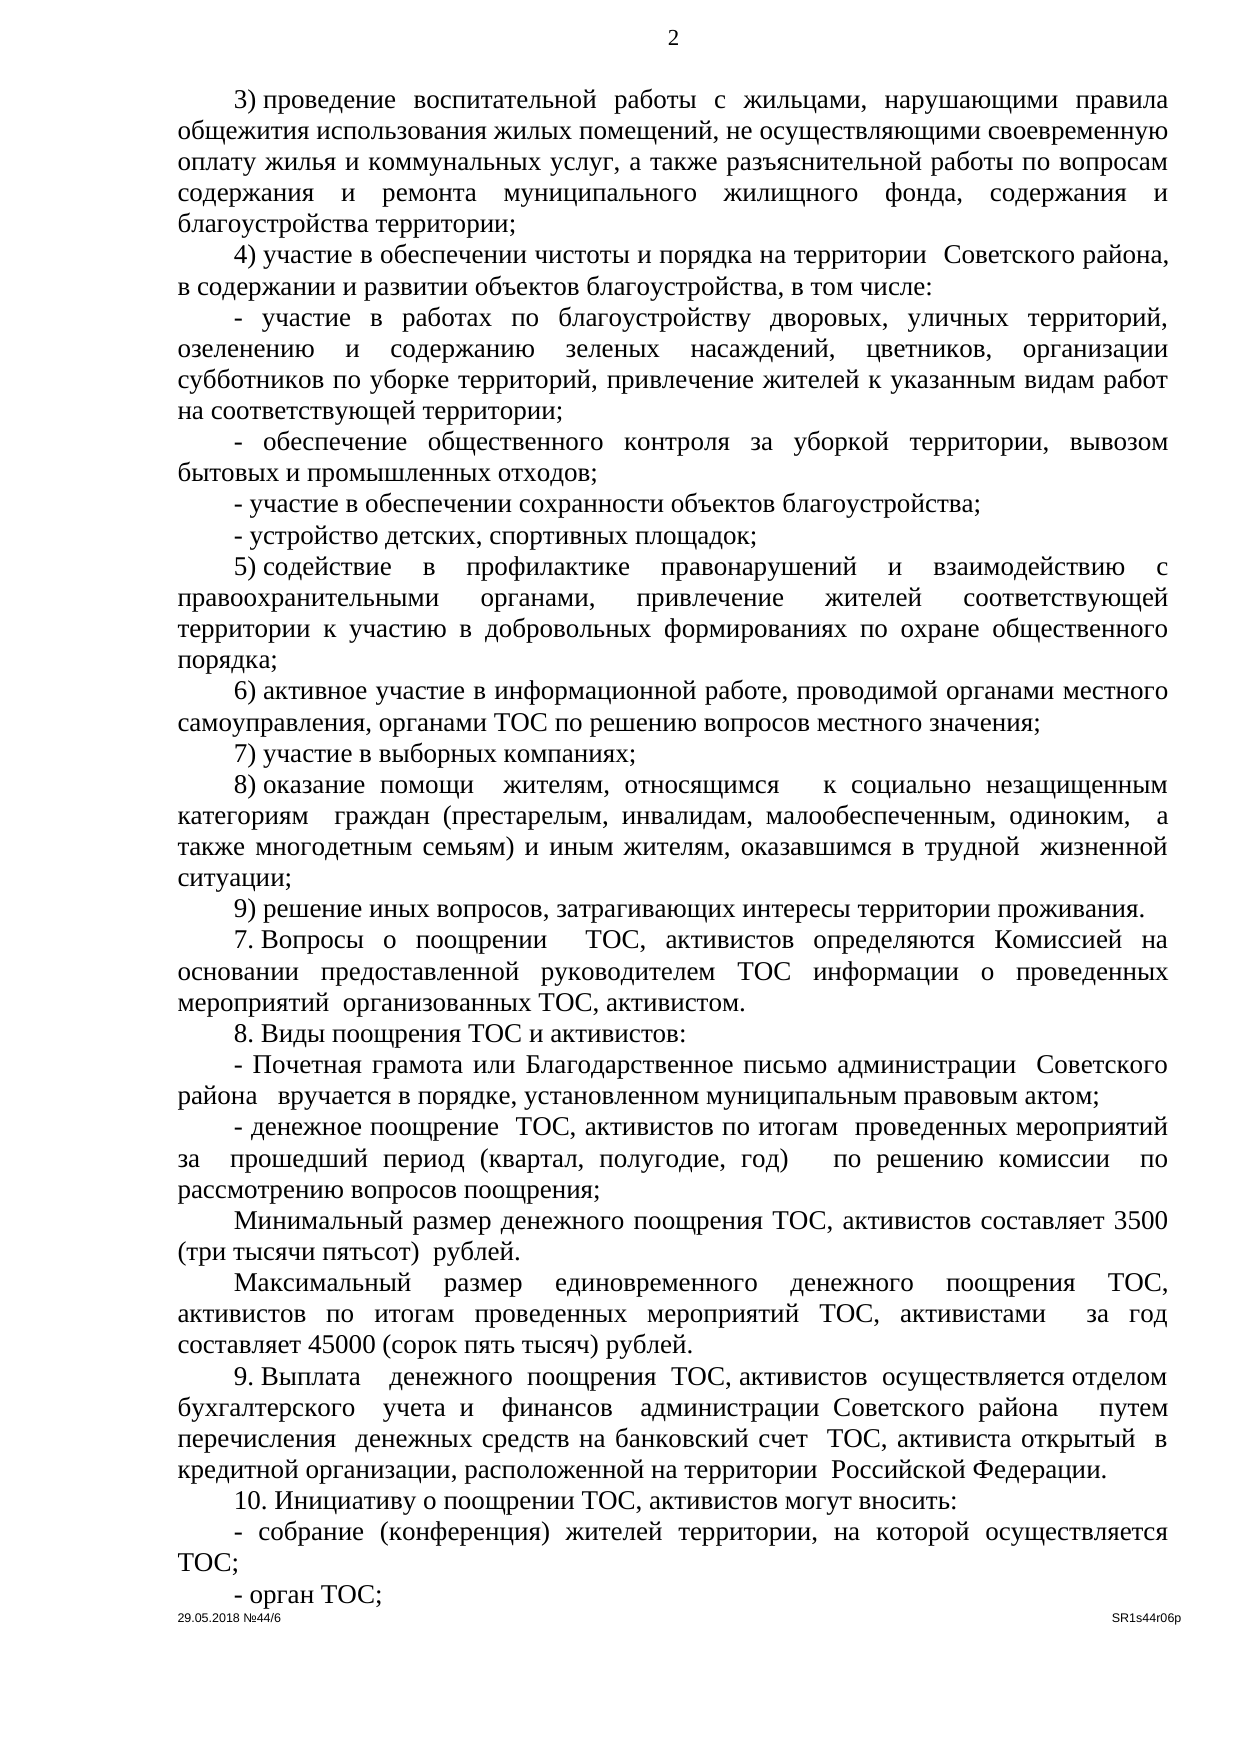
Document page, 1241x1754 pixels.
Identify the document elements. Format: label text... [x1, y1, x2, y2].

text 7) участие в выборных компаниях; [177, 737, 1169, 768]
text - участие в работах по благоустройству дворовых, уличных территорий, озеленению и содержанию зеленых насаждений, цветников, организации субботников по уборке территорий, привлечение жителей к указанным видам работ на соответствующей территории; [177, 301, 1169, 425]
text 8. Виды поощрения ТОС и активистов: [177, 1017, 1169, 1048]
text - орган ТОС; [177, 1578, 1169, 1609]
text 5) содействие в профилактике правонарушений и взаимодействию с правоохранительными органами, привлечение жителей соответствующей территории к участию в добровольных формированиях по охране общественного порядка; [177, 550, 1169, 674]
text - устройство детских, спортивных площадок; [177, 519, 1169, 550]
text - Почетная грамота или Благодарственное письмо администрации Советского района вручается в порядке, установленном муниципальным правовым актом; [177, 1048, 1169, 1111]
text Максимальный размер единовременного денежного поощрения ТОС, активистов по итогам проведенных мероприятий ТОС, активистами за год составляет 45000 (сорок пять тысяч) рублей. [177, 1266, 1169, 1360]
text 3) проведение воспитательной работы с жильцами, нарушающими правила общежития использования жилых помещений, не осуществляющими своевременную оплату жилья и коммунальных услуг, а также разъяснительной работы по вопросам содержания и ремонта муниципального жилищного фонда, содержания и благоустройства территории; [177, 83, 1169, 238]
text Минимальный размер денежного поощрения ТОС, активистов составляет 3500 (три тысячи пятьсот) рублей. [177, 1204, 1169, 1266]
text - собрание (конференция) жителей территории, на которой осуществляется ТОС; [177, 1515, 1169, 1578]
text - участие в обеспечении сохранности объектов благоустройства; [177, 488, 1169, 519]
text 7. Вопросы о поощрении ТОС, активистов определяются Комиссией на основании предоставленной руководителем ТОС информации о проведенных мероприятий организованных ТОС, активистом. [177, 924, 1169, 1017]
text 9) решение иных вопросов, затрагивающих интересы территории проживания. [177, 892, 1169, 924]
text 6) активное участие в информационной работе, проводимой органами местного самоуправления, органами ТОС по решению вопросов местного значения; [177, 674, 1169, 737]
text 9. Выплата денежного поощрения ТОС, активистов осуществляется отделом бухгалтерского учета и финансов администрации Советского района путем перечисления денежных средств на банковский счет ТОС, активиста открытый в кредитной организации, расположенной на территории Российской Федерации. [177, 1360, 1169, 1484]
text - обеспечение общественного контроля за уборкой территории, вывозом бытовых и промышленных отходов; [177, 425, 1169, 488]
text 4) участие в обеспечении чистоты и порядка на территории Советского района, в содержании и развитии объектов благоустройства, в том числе: [177, 238, 1169, 301]
text 8) оказание помощи жителям, относящимся к социально незащищенным категориям граждан (престарелым, инвалидам, малообеспеченным, одиноким, а также многодетным семьям) и иным жителям, оказавшимся в трудной жизненной ситуации; [177, 768, 1169, 892]
text 10. Инициативу о поощрении ТОС, активистов могут вносить: [177, 1484, 1169, 1515]
text - денежное поощрение ТОС, активистов по итогам проведенных мероприятий за прошедший период (квартал, полугодие, год) по решению комиссии по рассмотрению вопросов поощрения; [177, 1111, 1169, 1204]
